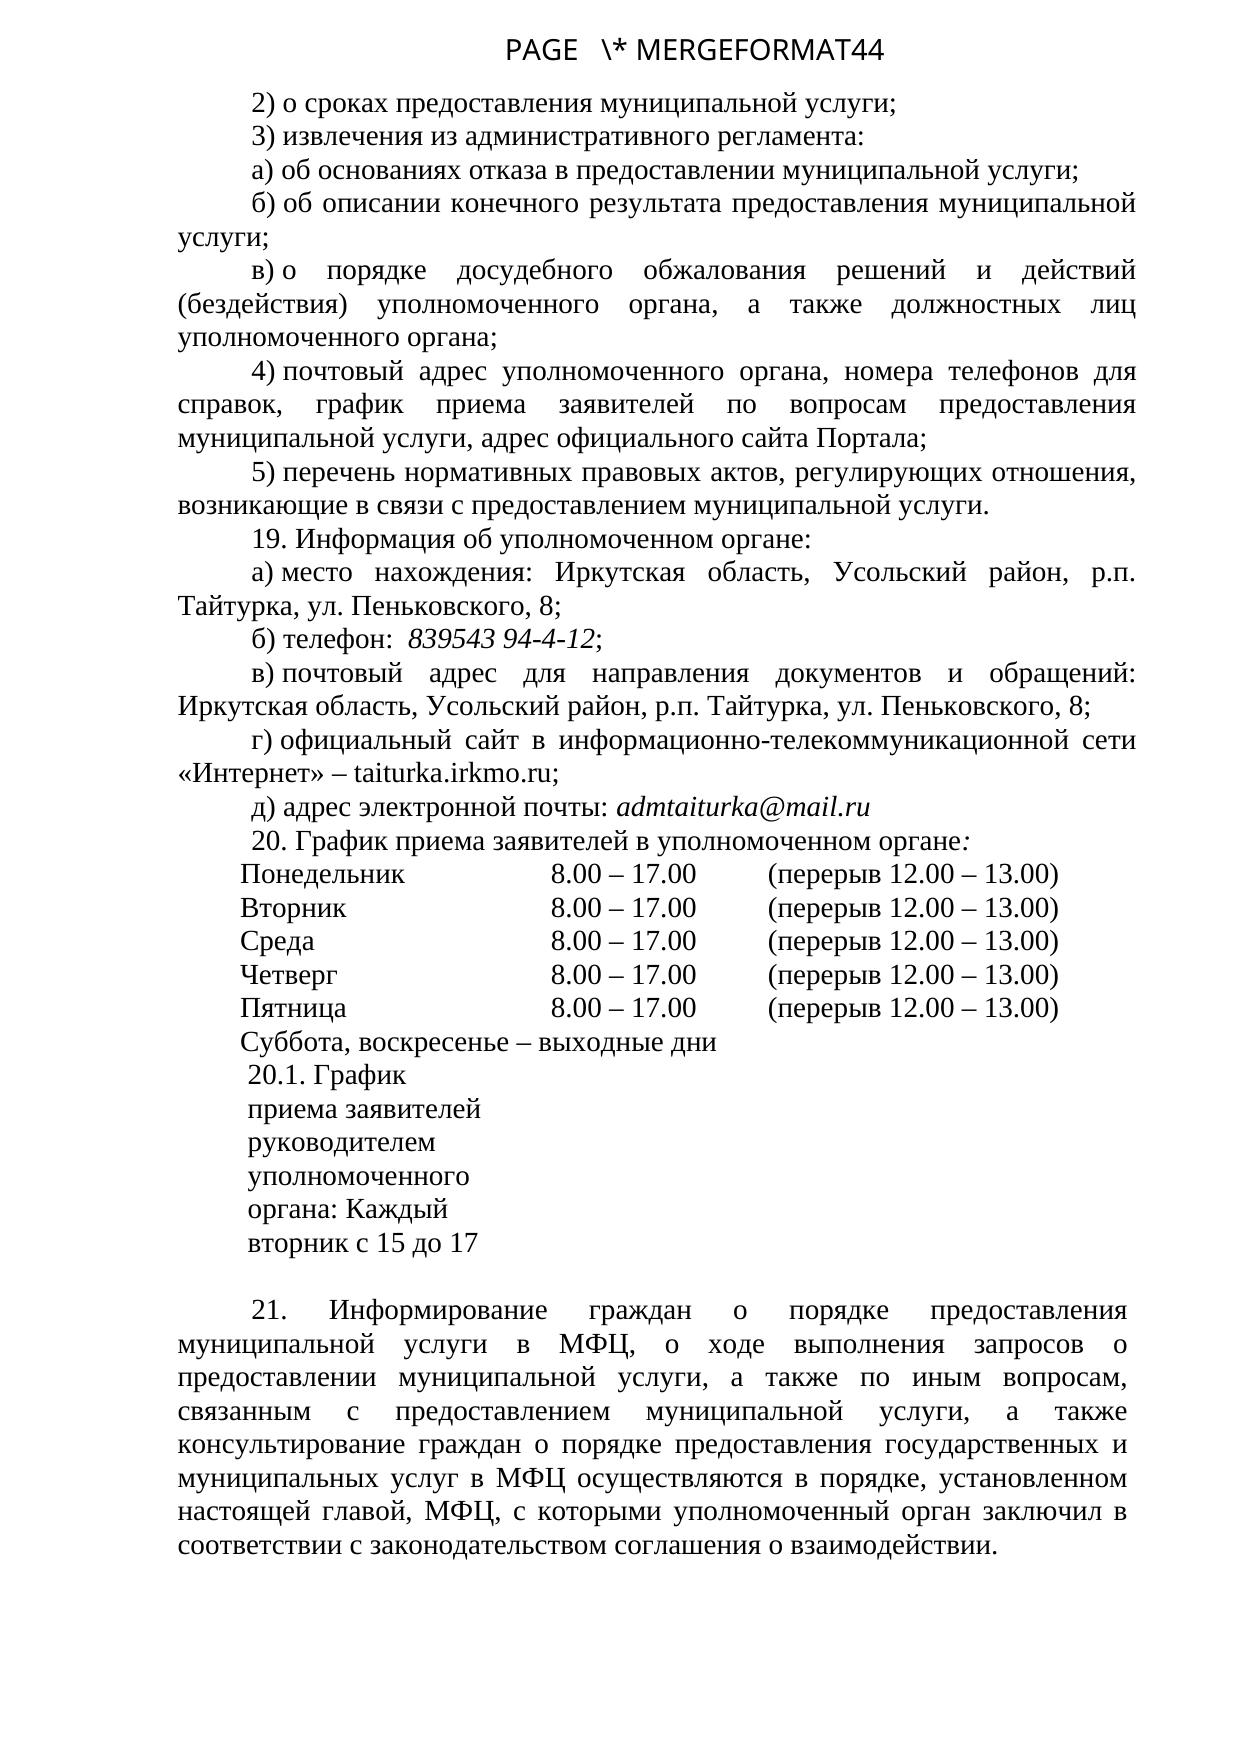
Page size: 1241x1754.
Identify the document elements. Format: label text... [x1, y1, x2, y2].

text 4) почтовый адрес уполномоченного органа, номера телефонов для справок, график приема заявителей по вопросам предоставления муниципальной услуги, адрес официального сайта Портала; [177, 353, 1137, 454]
text 19. Информация об уполномоченном органе: [177, 521, 1137, 554]
table_cell (перерыв 12.00 – 13.00) [756, 990, 1139, 1024]
table_header Понедельник [166, 856, 490, 890]
table_cell Суббота, воскресенье – выходные дни 21. Информирование граждан о порядке предоставления муниципальной услуги в МФЦ, о ходе выполнения запросов о предоставлении муниципальной услуги, а также по иным вопросам, связанным с предоставлением муниципальной услуги, а также консультирование граждан о порядке предоставления государственных и муниципальных услуг в МФЦ осуществляются в порядке, установленном настоящей главой, МФЦ, с которыми уполномоченный орган заключил в соответствии с законодательством соглашения о взаимодействии. [166, 1024, 1139, 1594]
table_cell 8.00 – 17.00 [490, 957, 756, 990]
text 20. График приема заявителей в уполномоченном органе: [177, 823, 1137, 856]
table_cell (перерыв 12.00 – 13.00) [756, 923, 1139, 957]
table_cell (перерыв 12.00 – 13.00) [756, 890, 1139, 923]
table_cell 8.00 – 17.00 [490, 923, 756, 957]
table_cell 8.00 – 17.00 [490, 890, 756, 923]
text 3) извлечения из административного регламента: [177, 118, 1137, 152]
table_header (перерыв 12.00 – 13.00) [756, 856, 1139, 890]
text б) телефон: 839543 94-4-12; [177, 621, 1137, 655]
table_cell Среда [166, 923, 490, 957]
text в) о порядке досудебного обжалования решений и действий (бездействия) уполномоченного органа, а также должностных лиц уполномоченного органа; [177, 252, 1137, 353]
table_cell 8.00 – 17.00 [490, 990, 756, 1024]
table_cell Пятница [166, 990, 490, 1024]
text д) адрес электронной почты: admtaiturka@mail.ru [177, 789, 1137, 823]
table_cell (перерыв 12.00 – 13.00) [756, 957, 1139, 990]
text б) об описании конечного результата предоставления муниципальной услуги; [177, 185, 1137, 252]
text 5) перечень нормативных правовых актов, регулирующих отношения, возникающие в связи с предоставлением муниципальной услуги. [177, 454, 1137, 521]
table_header 8.00 – 17.00 [490, 856, 756, 890]
text а) место нахождения: Иркутская область, Усольский район, р.п. Тайтурка, ул. Пеньковского, 8; [177, 554, 1137, 621]
table_cell Четверг [166, 957, 490, 990]
text 2) о сроках предоставления муниципальной услуги; [177, 85, 1137, 118]
table_cell Вторник [166, 890, 490, 923]
text а) об основаниях отказа в предоставлении муниципальной услуги; [177, 152, 1137, 185]
text г) официальный сайт в информационно-телекоммуникационной сети «Интернет» – taiturka.irkmo.ru; [177, 722, 1137, 789]
text в) почтовый адрес для направления документов и обращений: Иркутская область, Усольский район, р.п. Тайтурка, ул. Пеньковского, 8; [177, 655, 1137, 722]
